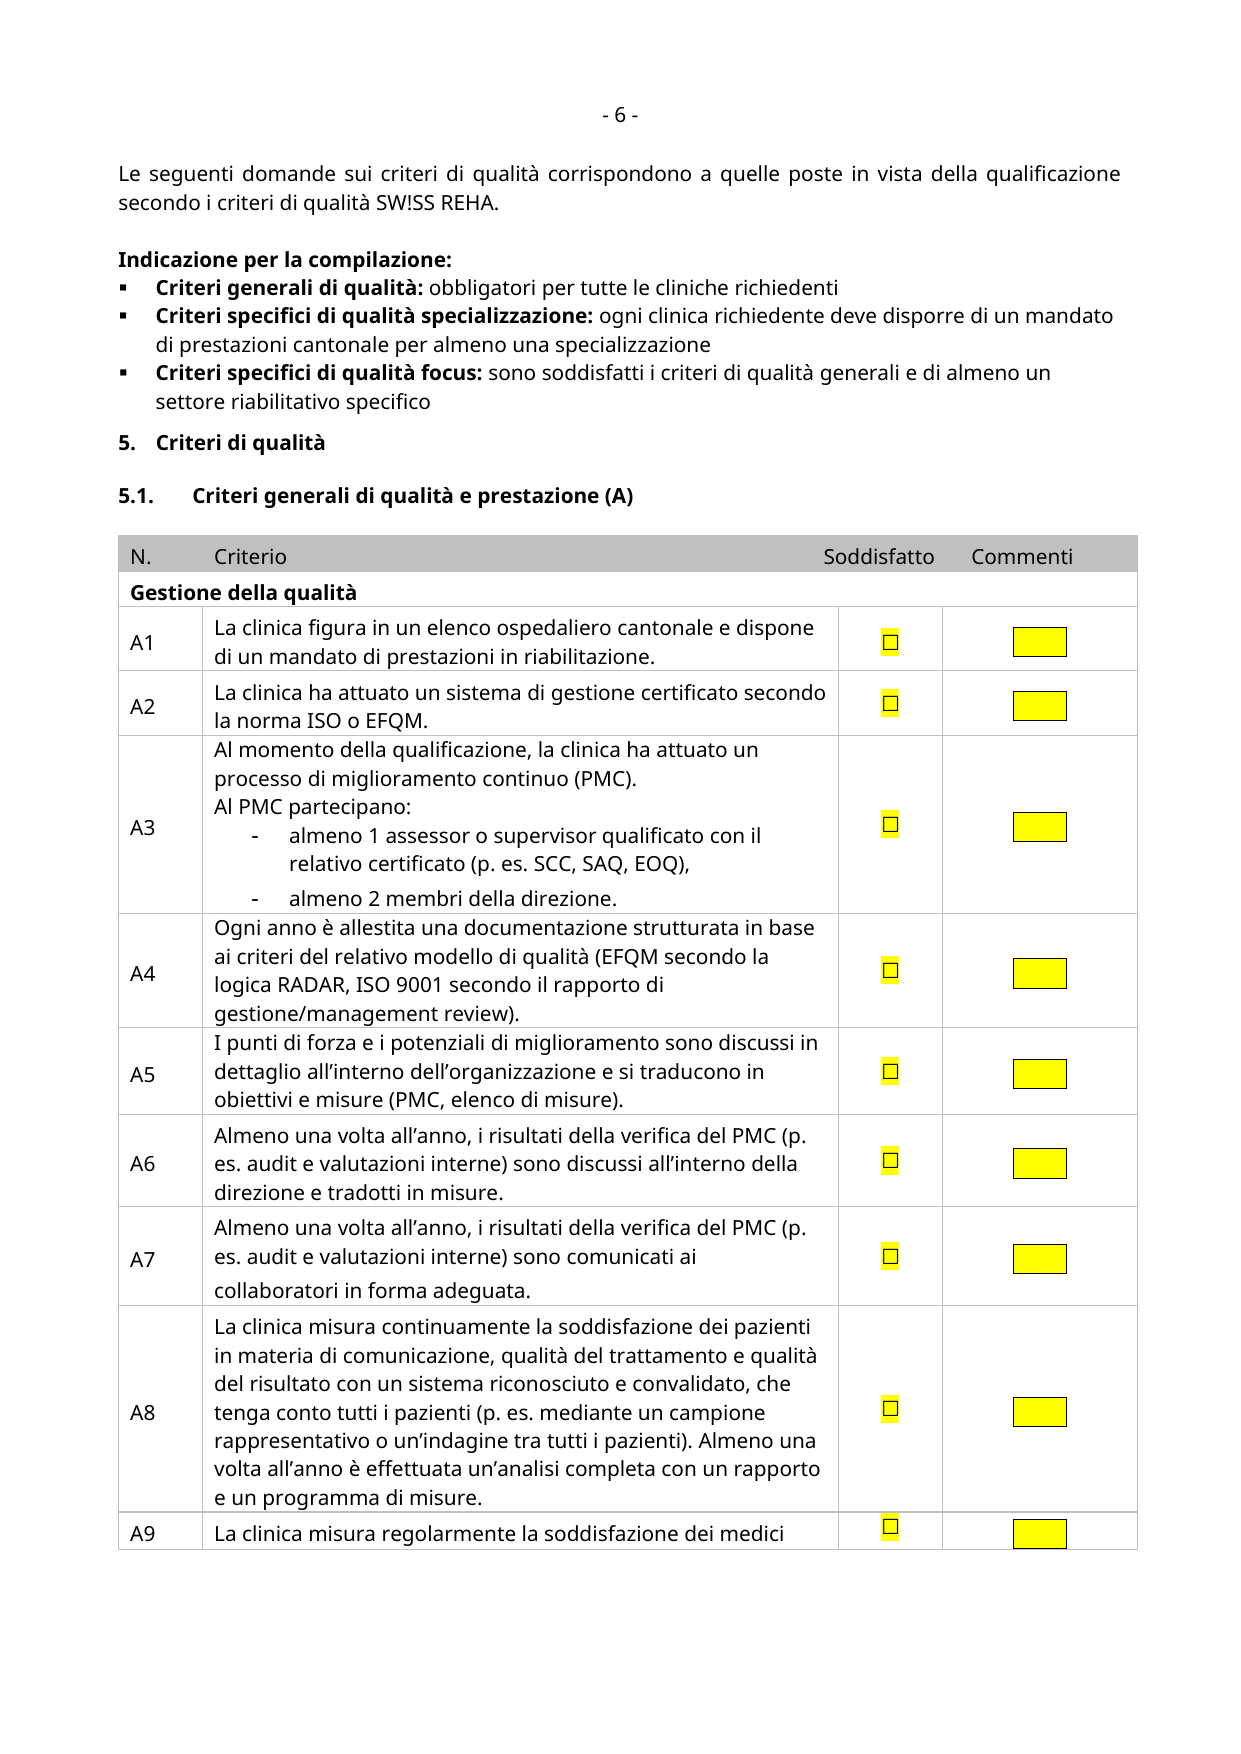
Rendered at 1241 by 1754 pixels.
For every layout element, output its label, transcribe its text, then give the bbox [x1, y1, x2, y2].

table_cell [839, 1207, 942, 1305]
table_cell A3 [119, 736, 202, 912]
table_cell A5 [119, 1028, 202, 1114]
table_header N. [119, 536, 202, 571]
table_cell [943, 736, 1137, 912]
table_cell [839, 671, 942, 734]
table_cell [943, 671, 1137, 734]
list Criteri specifici di qualità specializzazione: ogni clinica richiedente deve disporre di un mandato di prestazioni cantonale per almeno una specializzazione [118, 302, 1122, 358]
table_cell La clinica misura continuamente la soddisfazione dei pazienti in materia di comunicazione, qualità del trattamento e qualità del risultato con un sistema riconosciuto e convalidato, che tenga conto tutti i pazienti (p. es. mediante un campione rappresentativo o un’indagine tra tutti i pazienti). Almeno una volta all’anno è effettuata un’analisi completa con un rapporto e un programma di misure. [203, 1306, 838, 1511]
table_cell [943, 607, 1137, 670]
table_cell A4 [119, 914, 202, 1027]
list Criteri specifici di qualità focus: sono soddisfatti i criteri di qualità generali e di almeno un settore riabilitativo specifico [118, 358, 1122, 415]
table_cell [943, 1207, 1137, 1305]
table_cell [839, 1306, 942, 1511]
table_cell A8 [119, 1306, 202, 1511]
table_cell [943, 1115, 1137, 1206]
table_cell [839, 736, 942, 912]
table_header Commenti [960, 536, 1137, 571]
table_cell I punti di forza e i potenziali di miglioramento sono discussi in dettaglio all’interno dell’organizzazione e si traducono in obiettivi e misure (PMC, elenco di misure). [203, 1028, 838, 1114]
table_cell Ogni anno è allestita una documentazione strutturata in base ai criteri del relativo modello di qualità (EFQM secondo la logica RADAR, ISO 9001 secondo il rapporto di gestione/management review). [203, 914, 838, 1027]
table_cell Almeno una volta all’anno, i risultati della verifica del PMC (p. es. audit e valutazioni interne) sono comunicati ai collaboratori in forma adeguata. [203, 1207, 838, 1305]
table_cell [943, 1513, 1137, 1549]
table_cell [839, 1513, 942, 1549]
table_header Soddisfatto [813, 536, 959, 571]
table_cell A7 [119, 1207, 202, 1305]
text Le seguenti domande sui criteri di qualità corrispondono a quelle poste in vista della qualificazione secondo i criteri di qualità SW!SS REHA. [118, 159, 1122, 216]
table_cell [839, 914, 942, 1027]
table_cell La clinica ha attuato un sistema di gestione certificato secondo la norma ISO o EFQM. [203, 671, 838, 734]
subtitle Criteri generali di qualità e prestazione (A) [118, 481, 1122, 510]
subtitle Criteri di qualità [118, 428, 1122, 456]
table_cell Almeno una volta all’anno, i risultati della verifica del PMC (p. es. audit e valutazioni interne) sono discussi all’interno della direzione e tradotti in misure. [203, 1115, 838, 1206]
table_cell [943, 1306, 1137, 1511]
list Criteri generali di qualità: obbligatori per tutte le cliniche richiedenti [118, 273, 1122, 302]
table_cell La clinica figura in un elenco ospedaliero cantonale e dispone di un mandato di prestazioni in riabilitazione. [203, 607, 838, 670]
table_cell A2 [119, 671, 202, 734]
table_cell [839, 607, 942, 670]
table_cell [839, 1115, 942, 1206]
table_cell [943, 1028, 1137, 1114]
table_cell A6 [119, 1115, 202, 1206]
table_cell Al momento della qualificazione, la clinica ha attuato un processo di miglioramento continuo (PMC). Al PMC partecipano: almeno 1 assessor o supervisor qualificato con il relativo certificato (p. es. SCC, SAQ, EOQ), almeno 2 membri della direzione. [203, 736, 838, 912]
table_cell [839, 1028, 942, 1114]
table_cell Gestione della qualità [119, 572, 1137, 606]
table_cell A9 [119, 1513, 202, 1549]
table_cell [943, 914, 1137, 1027]
text Indicazione per la compilazione: [118, 245, 1122, 273]
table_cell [203, 1513, 838, 1549]
table_header Criterio [203, 536, 812, 571]
table_cell A1 [119, 607, 202, 670]
